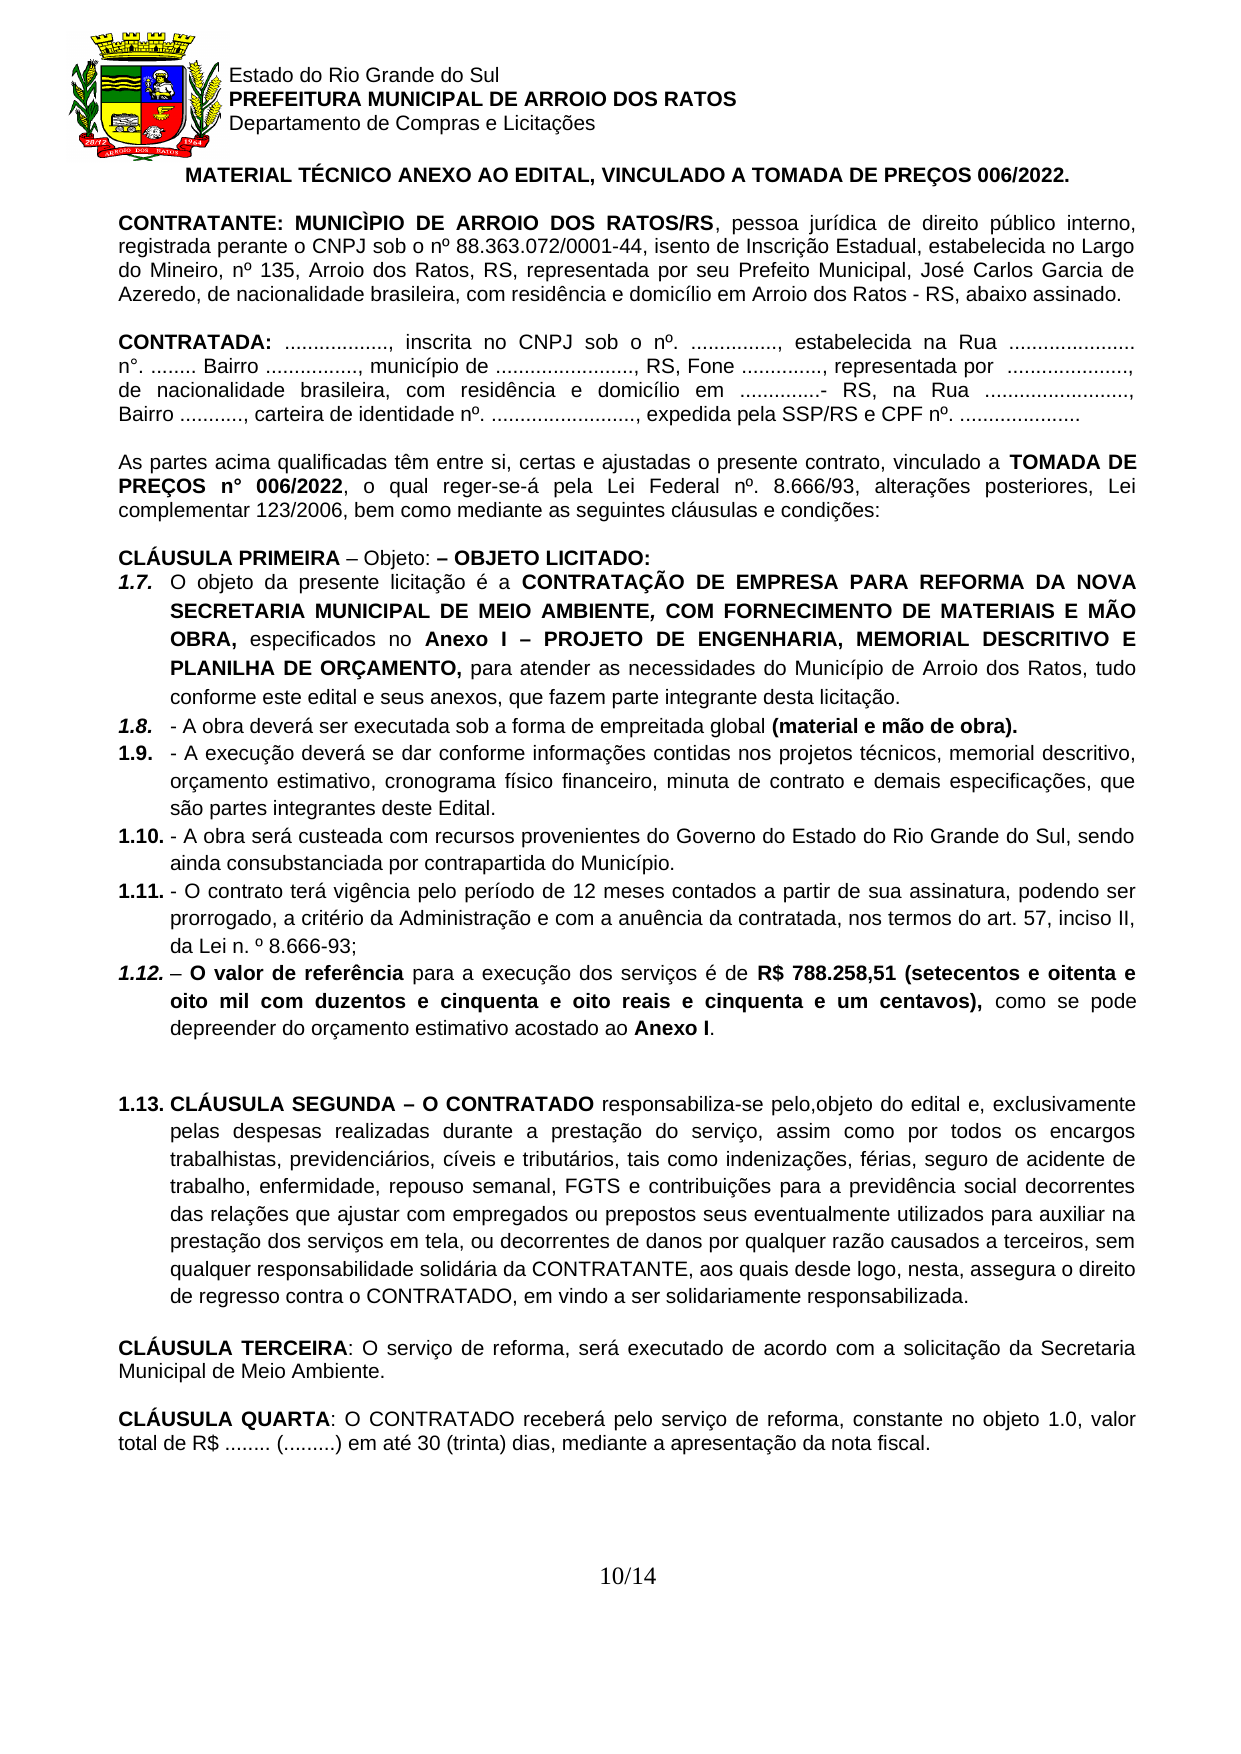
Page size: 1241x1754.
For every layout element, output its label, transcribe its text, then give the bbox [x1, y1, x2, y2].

list – O valor de referência para a execução dos serviços é de R$ 788.258,51 (setecentos e oitenta e oito mil com duzentos e cinquenta e oito reais e cinquenta e um centavos), como se pode depreender do orçamento estimativo acostado ao Anexo I. [118, 961, 1137, 1040]
text CLÁUSULA QUARTA: O CONTRATADO receberá pelo serviço de reforma, constante no objeto 1.0, valor total de R$ ........ (.........) em até 30 (trinta) dias, mediante a apresentação da nota fiscal. [118, 1407, 1137, 1455]
text CLÁUSULA PRIMEIRA – Objeto: – OBJETO LICITADO: [118, 546, 1137, 570]
list O objeto da presente licitação é a CONTRATAÇÃO DE EMPRESA PARA REFORMA DA NOVA SECRETARIA MUNICIPAL DE MEIO AMBIENTE, COM FORNECIMENTO DE MATERIAIS E MÃO OBRA, especificados no Anexo I – PROJETO DE ENGENHARIA, MEMORIAL DESCRITIVO E PLANILHA DE ORÇAMENTO, para atender as necessidades do Município de Arroio dos Ratos, tudo conforme este edital e seus anexos, que fazem parte integrante desta licitação. [118, 570, 1137, 709]
text CONTRATADA: .................., inscrita no CNPJ sob o nº. ..............., estabelecida na Rua ...................... n°. ........ Bairro ................, município de ........................, RS, Fone .............., representada por ....................., de nacionalidade brasileira, com residência e domicílio em ..............- RS, na Rua ........................., Bairro ..........., carteira de identidade nº. ........................., expedida pela SSP/RS e CPF nº. ..................... [118, 330, 1137, 426]
list - A execução deverá se dar conforme informações contidas nos projetos técnicos, memorial descritivo, orçamento estimativo, cronograma físico financeiro, minuta de contrato e demais especificações, que são partes integrantes deste Edital. [118, 741, 1137, 820]
list - A obra será custeada com recursos provenientes do Governo do Estado do Rio Grande do Sul, sendo ainda consubstanciada por contrapartida do Município. [118, 823, 1137, 875]
text CONTRATANTE: MUNICÌPIO DE ARROIO DOS RATOS/RS, pessoa jurídica de direito público interno, registrada perante o CNPJ sob o nº 88.363.072/0001-44, isento de Inscrição Estadual, estabelecida no Largo do Mineiro, nº 135, Arroio dos Ratos, RS, representada por seu Prefeito Municipal, José Carlos Garcia de Azeredo, de nacionalidade brasileira, com residência e domicílio em Arroio dos Ratos - RS, abaixo assinado. [118, 210, 1137, 306]
text As partes acima qualificadas têm entre si, certas e ajustadas o presente contrato, vinculado a TOMADA DE PREÇOS n° 006/2022, o qual reger-se-á pela Lei Federal nº. 8.666/93, alterações posteriores, Lei complementar 123/2006, bem como mediante as seguintes cláusulas e condições: [118, 450, 1137, 522]
picture [66, 31, 230, 163]
text CLÁUSULA TERCEIRA: O serviço de reforma, será executado de acordo com a solicitação da Secretaria Municipal de Meio Ambiente. [118, 1335, 1137, 1383]
list CLÁUSULA SEGUNDA – O CONTRATADO responsabiliza-se pelo,objeto do edital e, exclusivamente pelas despesas realizadas durante a prestação do serviço, assim como por todos os encargos trabalhistas, previdenciários, cíveis e tributários, tais como indenizações, férias, seguro de acidente de trabalho, enfermidade, repouso semanal, FGTS e contribuições para a previdência social decorrentes das relações que ajustar com empregados ou prepostos seus eventualmente utilizados para auxiliar na prestação dos serviços em tela, ou decorrentes de danos por qualquer razão causados a terceiros, sem qualquer responsabilidade solidária da CONTRATANTE, aos quais desde logo, nesta, assegura o direito de regresso contra o CONTRATADO, em vindo a ser solidariamente responsabilizada. [118, 1091, 1137, 1308]
list - O contrato terá vigência pelo período de 12 meses contados a partir de sua assinatura, podendo ser prorrogado, a critério da Administração e com a anuência da contratada, nos termos do art. 57, inciso II, da Lei n. º 8.666-93; [118, 878, 1137, 957]
list - A obra deverá ser executada sob a forma de empreitada global (material e mão de obra). [118, 713, 1137, 737]
